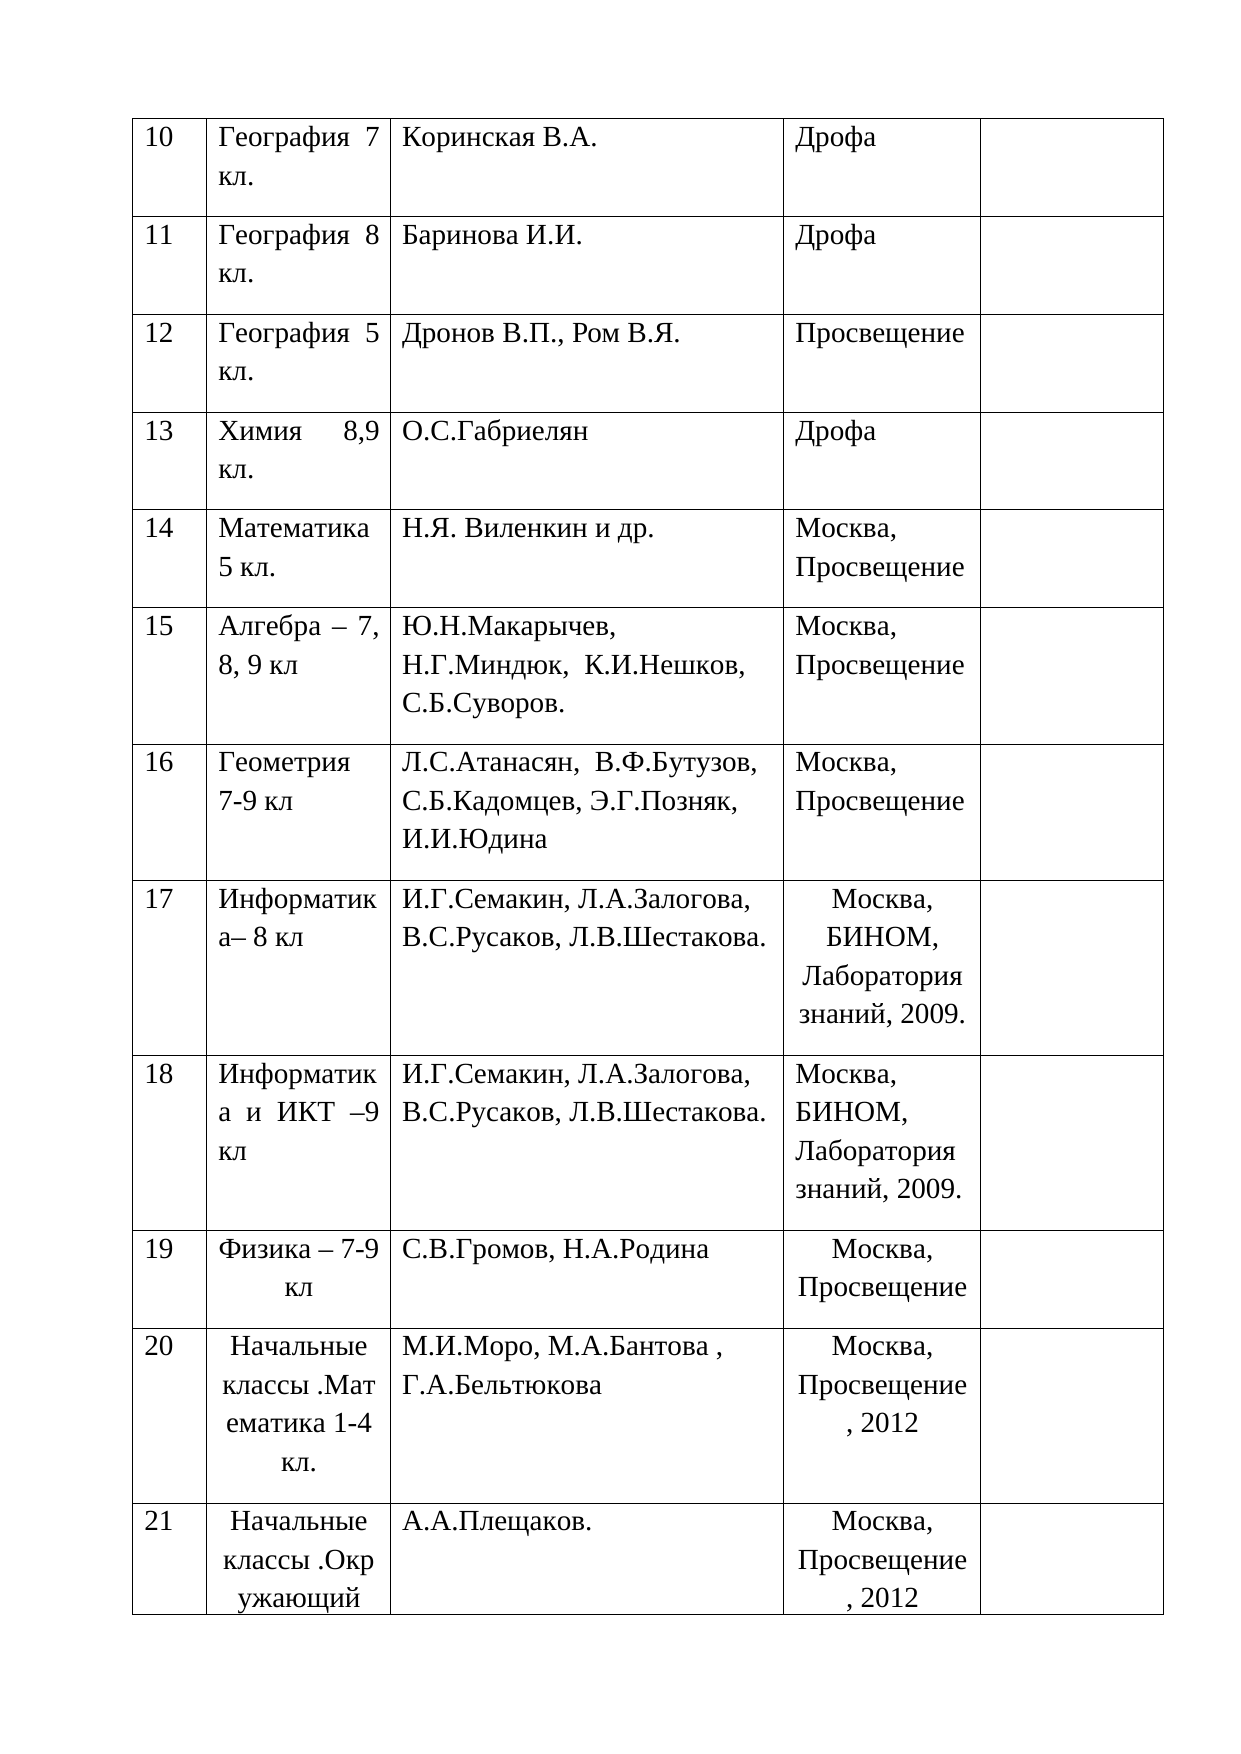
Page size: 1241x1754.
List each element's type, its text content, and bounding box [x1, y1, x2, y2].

table_cell Информатика– 8 кл [207, 881, 390, 1055]
table_cell Москва, БИНОМ, Лаборатория знаний, 2009. [784, 1056, 980, 1230]
table_cell Н.Я. Виленкин и др. [391, 510, 783, 607]
table_cell 16 [133, 745, 206, 880]
table_cell [981, 413, 1163, 509]
table_cell Москва, Просвещение [784, 745, 980, 880]
table_cell Геометрия 7-9 кл [207, 745, 390, 880]
table_cell Москва, Просвещение [784, 510, 980, 607]
table_cell 18 [133, 1056, 206, 1230]
table_cell О.С.Габриелян [391, 413, 783, 509]
table_cell 12 [133, 315, 206, 412]
table_cell [981, 315, 1163, 412]
table_cell [981, 119, 1163, 216]
table_cell Математика 5 кл. [207, 510, 390, 607]
table_cell [981, 1329, 1163, 1502]
table_cell 21 [133, 1504, 206, 1614]
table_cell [784, 1504, 980, 1614]
table_cell География 7 кл. [207, 119, 390, 216]
table_cell [981, 1504, 1163, 1614]
table_cell И.Г.Семакин, Л.А.Залогова, В.С.Русаков, Л.В.Шестакова. [391, 1056, 783, 1230]
table_cell С.В.Громов, Н.А.Родина [391, 1231, 783, 1327]
table_cell Коринская В.А. [391, 119, 783, 216]
table_cell 17 [133, 881, 206, 1055]
table_cell Москва, Просвещение, 2012 [784, 1329, 980, 1502]
table_cell 20 [133, 1329, 206, 1502]
table_cell Баринова И.И. [391, 217, 783, 314]
table_cell Москва, Просвещение [784, 1231, 980, 1327]
table_cell [981, 881, 1163, 1055]
table_cell [981, 608, 1163, 743]
table_cell Алгебра – 7, 8, 9 кл [207, 608, 390, 743]
table_cell 15 [133, 608, 206, 743]
table_cell [981, 745, 1163, 880]
table_cell Химия 8,9 кл. [207, 413, 390, 509]
table_cell Дрофа [784, 413, 980, 509]
table_cell 19 [133, 1231, 206, 1327]
table_cell Ю.Н.Макарычев, Н.Г.Миндюк, К.И.Нешков, С.Б.Суворов. [391, 608, 783, 743]
table_cell 11 [133, 217, 206, 314]
table_cell География 8 кл. [207, 217, 390, 314]
table_cell Информатика и ИКТ –9 кл [207, 1056, 390, 1230]
table_cell [981, 1231, 1163, 1327]
table_cell Физика – 7-9 кл [207, 1231, 390, 1327]
table_cell [981, 510, 1163, 607]
table_cell Москва, Просвещение [784, 608, 980, 743]
table_cell 14 [133, 510, 206, 607]
table_cell 13 [133, 413, 206, 509]
table_cell Москва, БИНОМ, Лаборатория знаний, 2009. [784, 881, 980, 1055]
table_cell Дрофа [784, 217, 980, 314]
table_cell [981, 217, 1163, 314]
table_cell 10 [133, 119, 206, 216]
table_cell А.А.Плещаков. [391, 1504, 783, 1614]
table_cell Начальные классы .Математика 1-4 кл. [207, 1329, 390, 1502]
table_cell М.И.Моро, М.А.Бантова , Г.А.Бельтюкова [391, 1329, 783, 1502]
table_cell [981, 1056, 1163, 1230]
table_cell И.Г.Семакин, Л.А.Залогова, В.С.Русаков, Л.В.Шестакова. [391, 881, 783, 1055]
table_cell Дронов В.П., Ром В.Я. [391, 315, 783, 412]
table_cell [207, 1504, 390, 1614]
table_cell Просвещение [784, 315, 980, 412]
table_cell Л.С.Атанасян, В.Ф.Бутузов, С.Б.Кадомцев, Э.Г.Позняк, И.И.Юдина [391, 745, 783, 880]
table_cell Дрофа [784, 119, 980, 216]
table_cell География 5 кл. [207, 315, 390, 412]
